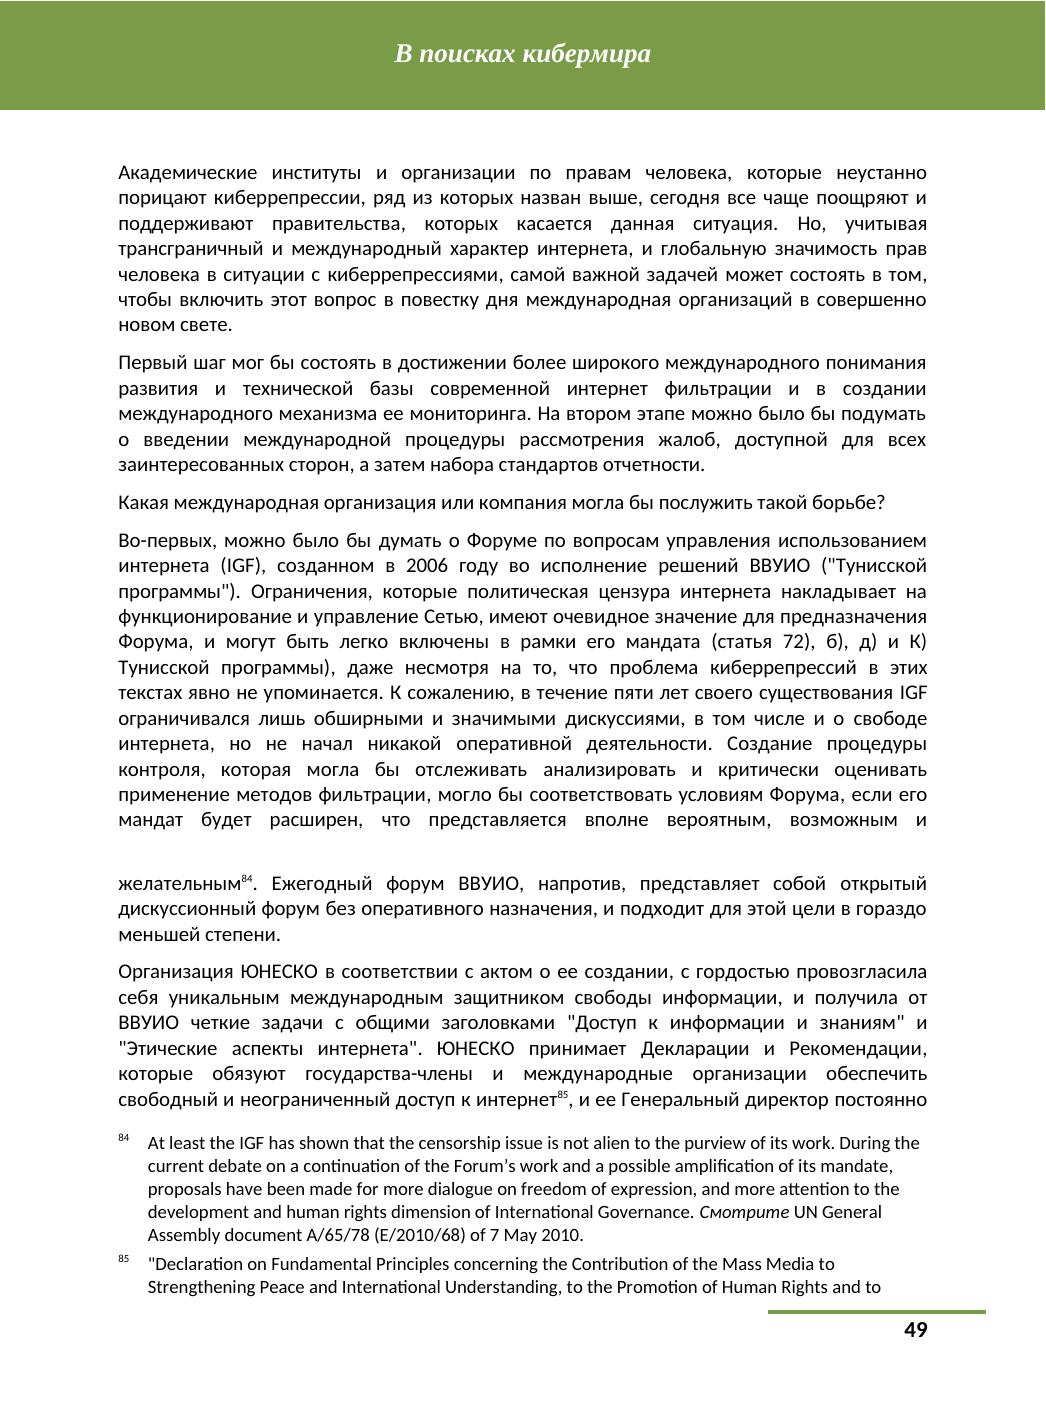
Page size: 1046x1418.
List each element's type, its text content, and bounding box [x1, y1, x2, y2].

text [118, 959, 927, 1111]
text желательным. Ежегодный форум ВВУИО, напротив, представляет собой открытый дискуссионный форум без оперативного назначения, и подходит для этой цели в гораздо меньшей степени. [118, 870, 927, 946]
text Академические институты и организации по правам человека, которые неустанно порицают киберрепрессии, ряд из которых назван выше, сегодня все чаще поощряют и поддерживают правительства, которых касается данная ситуация. Но, учитывая трансграничный и международный характер интернета, и глобальную значимость прав человека в ситуации с киберрепрессиями, самой важной задачей может состоять в том, чтобы включить этот вопрос в повестку дня международная организаций в совершенно новом свете. [118, 159, 927, 337]
text Первый шаг мог бы состоять в достижении более широкого международного понимания развития и технической базы современной интернет фильтрации и в создании международного механизма ее мониторинга. На втором этапе можно было бы подумать о введении международной процедуры рассмотрения жалоб, доступной для всех заинтересованных сторон, а затем набора стандартов отчетности. [118, 349, 927, 477]
text Какая международная организация или компания могла бы послужить такой борьбе? [118, 489, 927, 514]
text Во-первых, можно было бы думать о Форуме по вопросам управления использованием интернета (IGF), созданном в 2006 году во исполнение решений ВВУИО ("Тунисской программы"). Ограничения, которые политическая цензура интернета накладывает на функционирование и управление Сетью, имеют очевидное значение для предназначения Форума, и могут быть легко включены в рамки его мандата (статья 72), б), д) и К) Тунисской программы), даже несмотря на то, что проблема киберрепрессий в этих текстах явно не упоминается. К сожалению, в течение пяти лет своего существования IGF ограничивался лишь обширными и значимыми дискуссиями, в том числе и о свободе интернета, но не начал никакой оперативной деятельности. Создание процедуры контроля, которая могла бы отслеживать анализировать и критически оценивать применение методов фильтрации, могло бы соответствовать условиям Форума, если его мандат будет расширен, что представляется вполне вероятным, возможным и [118, 527, 927, 857]
